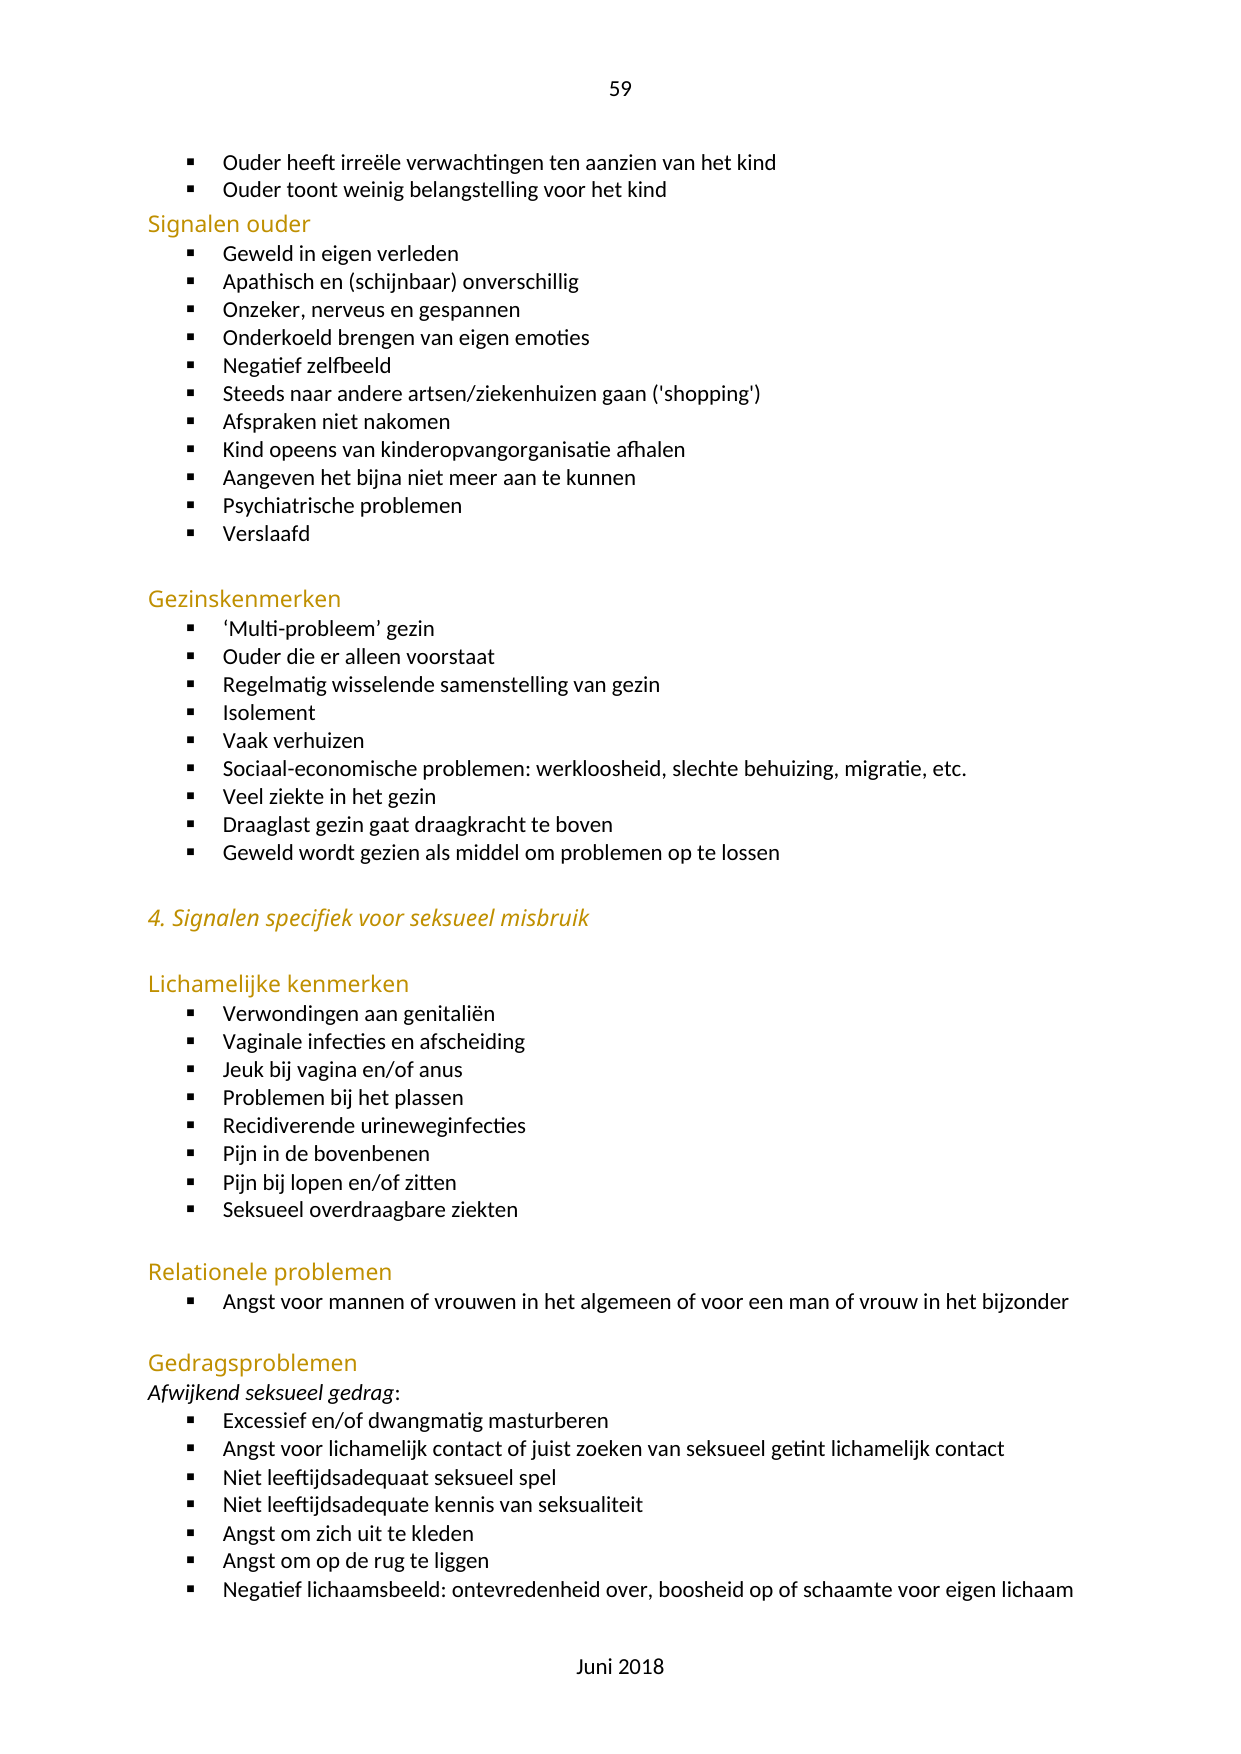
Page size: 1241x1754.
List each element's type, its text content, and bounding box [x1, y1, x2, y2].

list Pijn bij lopen en/of zitten [185, 1168, 1093, 1196]
list Angst om op de rug te liggen [185, 1547, 1093, 1575]
subtitle Lichamelijke kenmerken [148, 937, 1093, 999]
list Angst voor mannen of vrouwen in het algemeen of voor een man of vrouw in het bijzonder [185, 1287, 1093, 1315]
list Seksueel overdraagbare ziekten [185, 1196, 1093, 1224]
list Apathisch en (schijnbaar) onverschillig [185, 267, 1093, 295]
list Aangeven het bijna niet meer aan te kunnen [185, 463, 1093, 491]
list Geweld wordt gezien als middel om problemen op te lossen [185, 838, 1093, 866]
list Geweld in eigen verleden [185, 239, 1093, 267]
list Onderkoeld brengen van eigen emoties [185, 323, 1093, 351]
subtitle 4. Signalen specifiek voor seksueel misbruik [148, 870, 1093, 933]
list Ouder die er alleen voorstaat [185, 642, 1093, 670]
list Isolement [185, 698, 1093, 726]
list Kind opeens van kinderopvangorganisatie afhalen [185, 435, 1093, 463]
list Veel ziekte in het gezin [185, 782, 1093, 810]
list Niet leeftijdsadequaat seksueel spel [185, 1463, 1093, 1491]
list Sociaal-economische problemen: werkloosheid, slechte behuizing, migratie, etc. [185, 754, 1093, 782]
list Negatief lichaamsbeeld: ontevredenheid over, boosheid op of schaamte voor eigen lichaam [185, 1575, 1093, 1603]
list Angst voor lichamelijk contact of juist zoeken van seksueel getint lichamelijk contact [185, 1434, 1093, 1463]
list Onzeker, nerveus en gespannen [185, 295, 1093, 323]
subtitle Relationele problemen [148, 1256, 1093, 1287]
list Vaak verhuizen [185, 726, 1093, 754]
subtitle Gezinskenmerken [148, 551, 1093, 614]
list Problemen bij het plassen [185, 1083, 1093, 1112]
list ‘Multi-probleem’ gezin [185, 614, 1093, 642]
list Niet leeftijdsadequate kennis van seksualiteit [185, 1491, 1093, 1519]
list Jeuk bij vagina en/of anus [185, 1056, 1093, 1083]
list Regelmatig wisselende samenstelling van gezin [185, 670, 1093, 698]
list Pijn in de bovenbenen [185, 1139, 1093, 1168]
list Negatief zelfbeeld [185, 351, 1093, 379]
list Verwondingen aan genitaliën [185, 999, 1093, 1027]
list Psychiatrische problemen [185, 491, 1093, 519]
list Steeds naar andere artsen/ziekenhuizen gaan ('shopping') [185, 379, 1093, 407]
list Ouder toont weinig belangstelling voor het kind [185, 176, 1093, 204]
subtitle Signalen ouder [148, 208, 1093, 239]
list Draaglast gezin gaat draagkracht te boven [185, 810, 1093, 838]
list Recidiverende urineweginfecties [185, 1112, 1093, 1139]
list Excessief en/of dwangmatig masturberen [185, 1407, 1093, 1434]
list Ouder heeft irreële verwachtingen ten aanzien van het kind [185, 148, 1093, 176]
list Vaginale infecties en afscheiding [185, 1027, 1093, 1056]
text Afwijkend seksueel gedrag: [148, 1378, 1093, 1407]
list Afspraken niet nakomen [185, 407, 1093, 435]
list Angst om zich uit te kleden [185, 1519, 1093, 1547]
subtitle Gedragsproblemen [148, 1347, 1093, 1378]
list Verslaafd [185, 519, 1093, 547]
